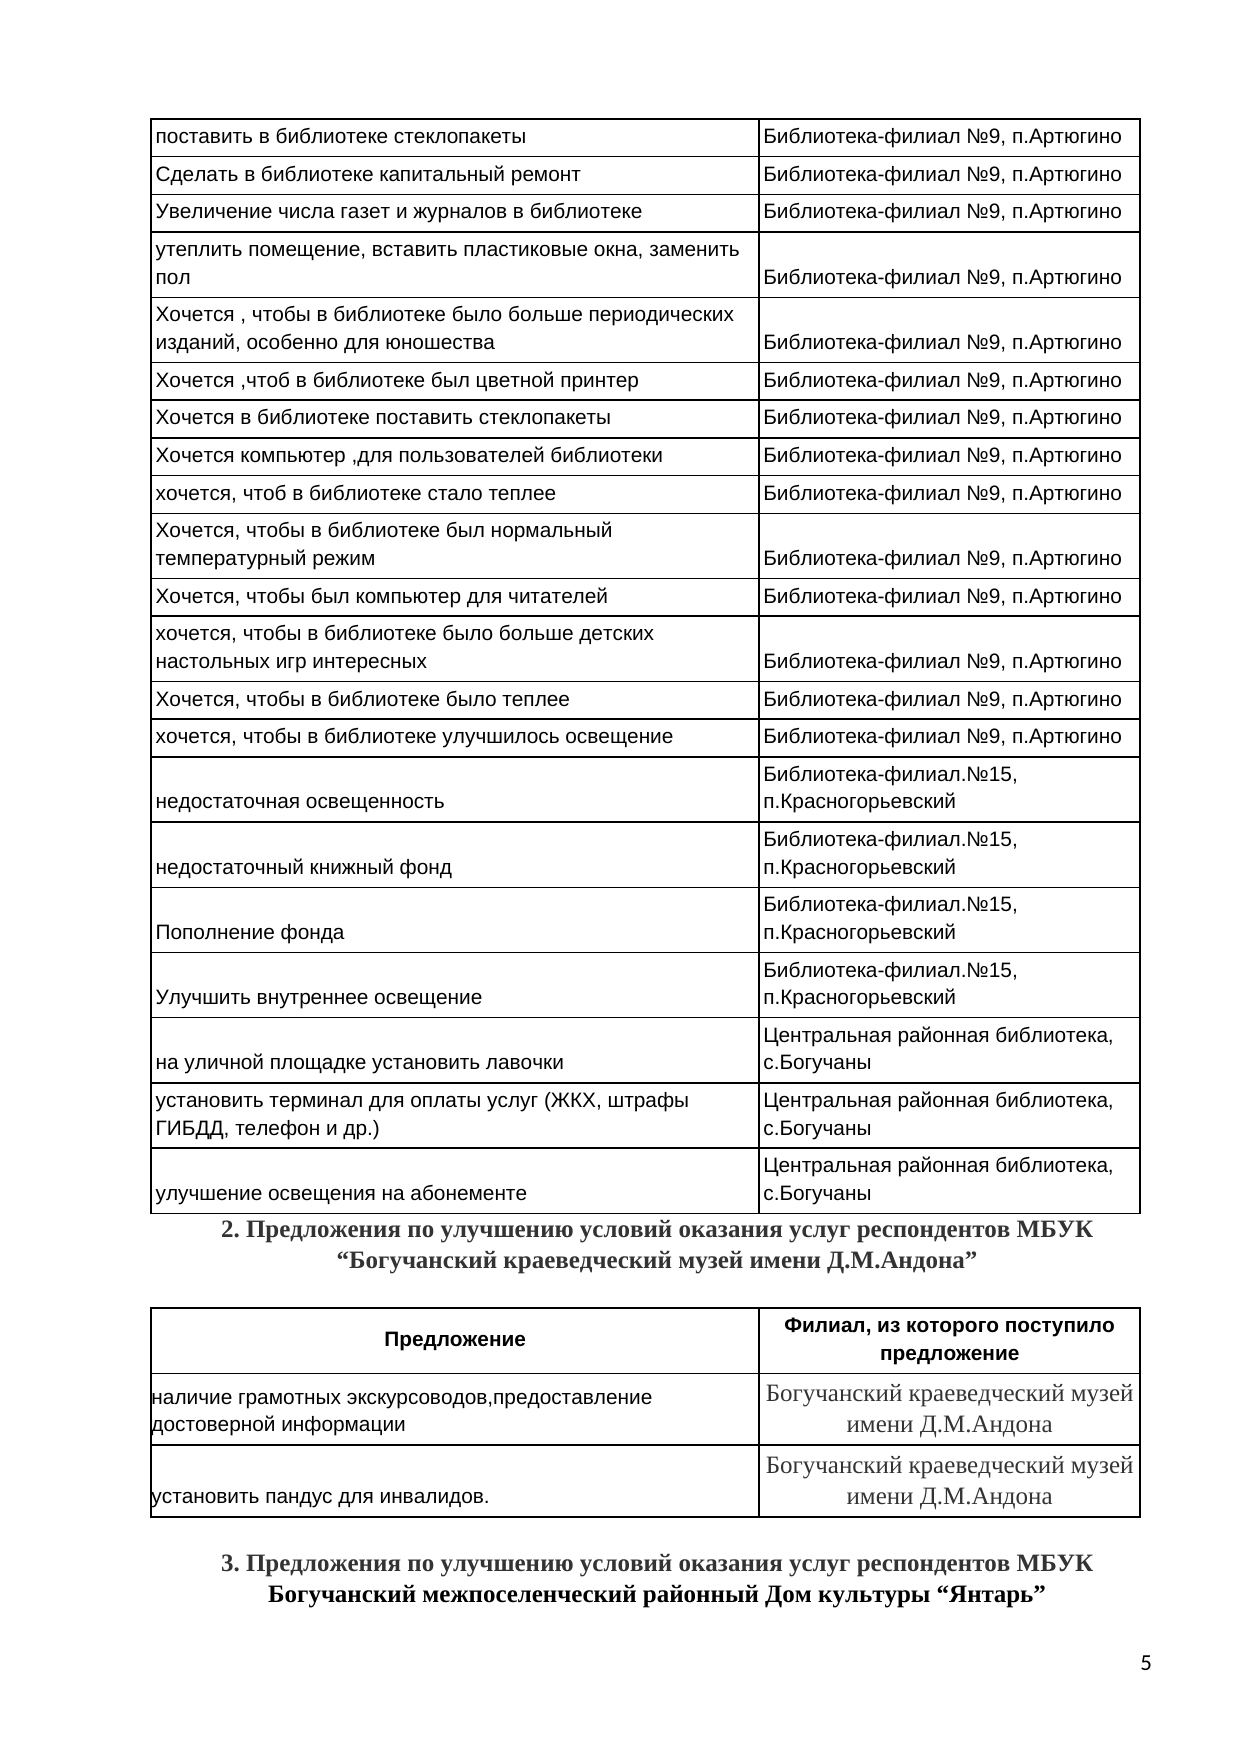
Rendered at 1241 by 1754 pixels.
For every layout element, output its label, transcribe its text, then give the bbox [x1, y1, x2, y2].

table_cell Библиотека-филиал №9, п.Артюгино [760, 363, 1139, 399]
table_cell наличие грамотных экскурсоводов,предоставление достоверной информации [152, 1374, 758, 1444]
text 3. Предложения по улучшению условий оказания услуг респондентов МБУК Богучанский межпоселенческий районный Дом культуры “Янтарь” [162, 1548, 1152, 1608]
table_cell Сделать в библиотеке капитальный ремонт [152, 157, 758, 193]
table_cell Библиотека-филиал №9, п.Артюгино [760, 514, 1139, 578]
table_cell утеплить помещение, вставить пластиковые окна, заменить пол [152, 233, 758, 296]
table_cell Хочется в библиотеке поставить стеклопакеты [152, 401, 758, 437]
table_cell Хочется, чтобы в библиотеке был нормальный температурный режим [152, 514, 758, 578]
table_cell хочется, чтоб в библиотеке стало теплее [152, 476, 758, 512]
table_cell Библиотека-филиал №9, п.Артюгино [760, 476, 1139, 512]
table_cell Хочется , чтобы в библиотеке было больше периодических изданий, особенно для юношества [152, 298, 758, 362]
table_cell Центральная районная библиотека, с.Богучаны [760, 1084, 1139, 1147]
table_cell недостаточная освещенность [152, 758, 758, 821]
table_cell Библиотека-филиал №9, п.Артюгино [760, 195, 1139, 231]
table_cell Центральная районная библиотека, с.Богучаны [760, 1018, 1139, 1082]
table_cell Увеличение числа газет и журналов в библиотеке [152, 195, 758, 231]
table_cell Хочется компьютер ,для пользователей библиотеки [152, 439, 758, 475]
table_cell Библиотека-филиал №9, п.Артюгино [760, 720, 1139, 756]
table_cell Библиотека-филиал №9, п.Артюгино [760, 617, 1139, 681]
table_cell Библиотека-филиал №9, п.Артюгино [760, 439, 1139, 475]
table_cell установить пандус для инвалидов. [152, 1446, 758, 1516]
table_cell Библиотека-филиал.№15, п.Красногорьевский [760, 888, 1139, 952]
table_cell Библиотека-филиал №9, п.Артюгино [760, 579, 1139, 615]
table_cell на уличной площадке установить лавочки [152, 1018, 758, 1082]
text 2. Предложения по улучшению условий оказания услуг респондентов МБУК “Богучанский краеведческий музей имени Д.М.Андона” [162, 1214, 1152, 1274]
table_cell Центральная районная библиотека, с.Богучаны [760, 1149, 1139, 1212]
table_cell хочется, чтобы в библиотеке улучшилось освещение [152, 720, 758, 756]
table_cell Хочется ,чтоб в библиотеке был цветной принтер [152, 363, 758, 399]
table_cell Библиотека-филиал №9, п.Артюгино [760, 401, 1139, 437]
table_cell Библиотека-филиал.№15, п.Красногорьевский [760, 758, 1139, 821]
table_cell Пополнение фонда [152, 888, 758, 952]
table_cell поставить в библиотеке стеклопакеты [152, 120, 758, 156]
table_cell Библиотека-филиал.№15, п.Красногорьевский [760, 953, 1139, 1017]
table_cell Хочется, чтобы был компьютер для читателей [152, 579, 758, 615]
table_cell Богучанский краеведческий музей имени Д.М.Андона [760, 1374, 1139, 1444]
table_cell Библиотека-филиал №9, п.Артюгино [760, 157, 1139, 193]
table_cell улучшение освещения на абонементе [152, 1149, 758, 1212]
table_cell Богучанский краеведческий музей имени Д.М.Андона [760, 1446, 1139, 1516]
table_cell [760, 120, 1139, 156]
table_header Филиал, из которого поступило предложение [760, 1309, 1139, 1372]
table_cell Библиотека-филиал №9, п.Артюгино [760, 233, 1139, 296]
table_cell установить терминал для оплаты услуг (ЖКХ, штрафы ГИБДД, телефон и др.) [152, 1084, 758, 1147]
table_cell Хочется, чтобы в библиотеке было теплее [152, 682, 758, 718]
table_cell Улучшить внутреннее освещение [152, 953, 758, 1017]
table_cell Библиотека-филиал №9, п.Артюгино [760, 682, 1139, 718]
table_cell хочется, чтобы в библиотеке было больше детских настольных игр интересных [152, 617, 758, 681]
table_cell Библиотека-филиал.№15, п.Красногорьевский [760, 823, 1139, 886]
table_header Предложение [152, 1309, 758, 1372]
table_cell недостаточный книжный фонд [152, 823, 758, 886]
table_cell Библиотека-филиал №9, п.Артюгино [760, 298, 1139, 362]
